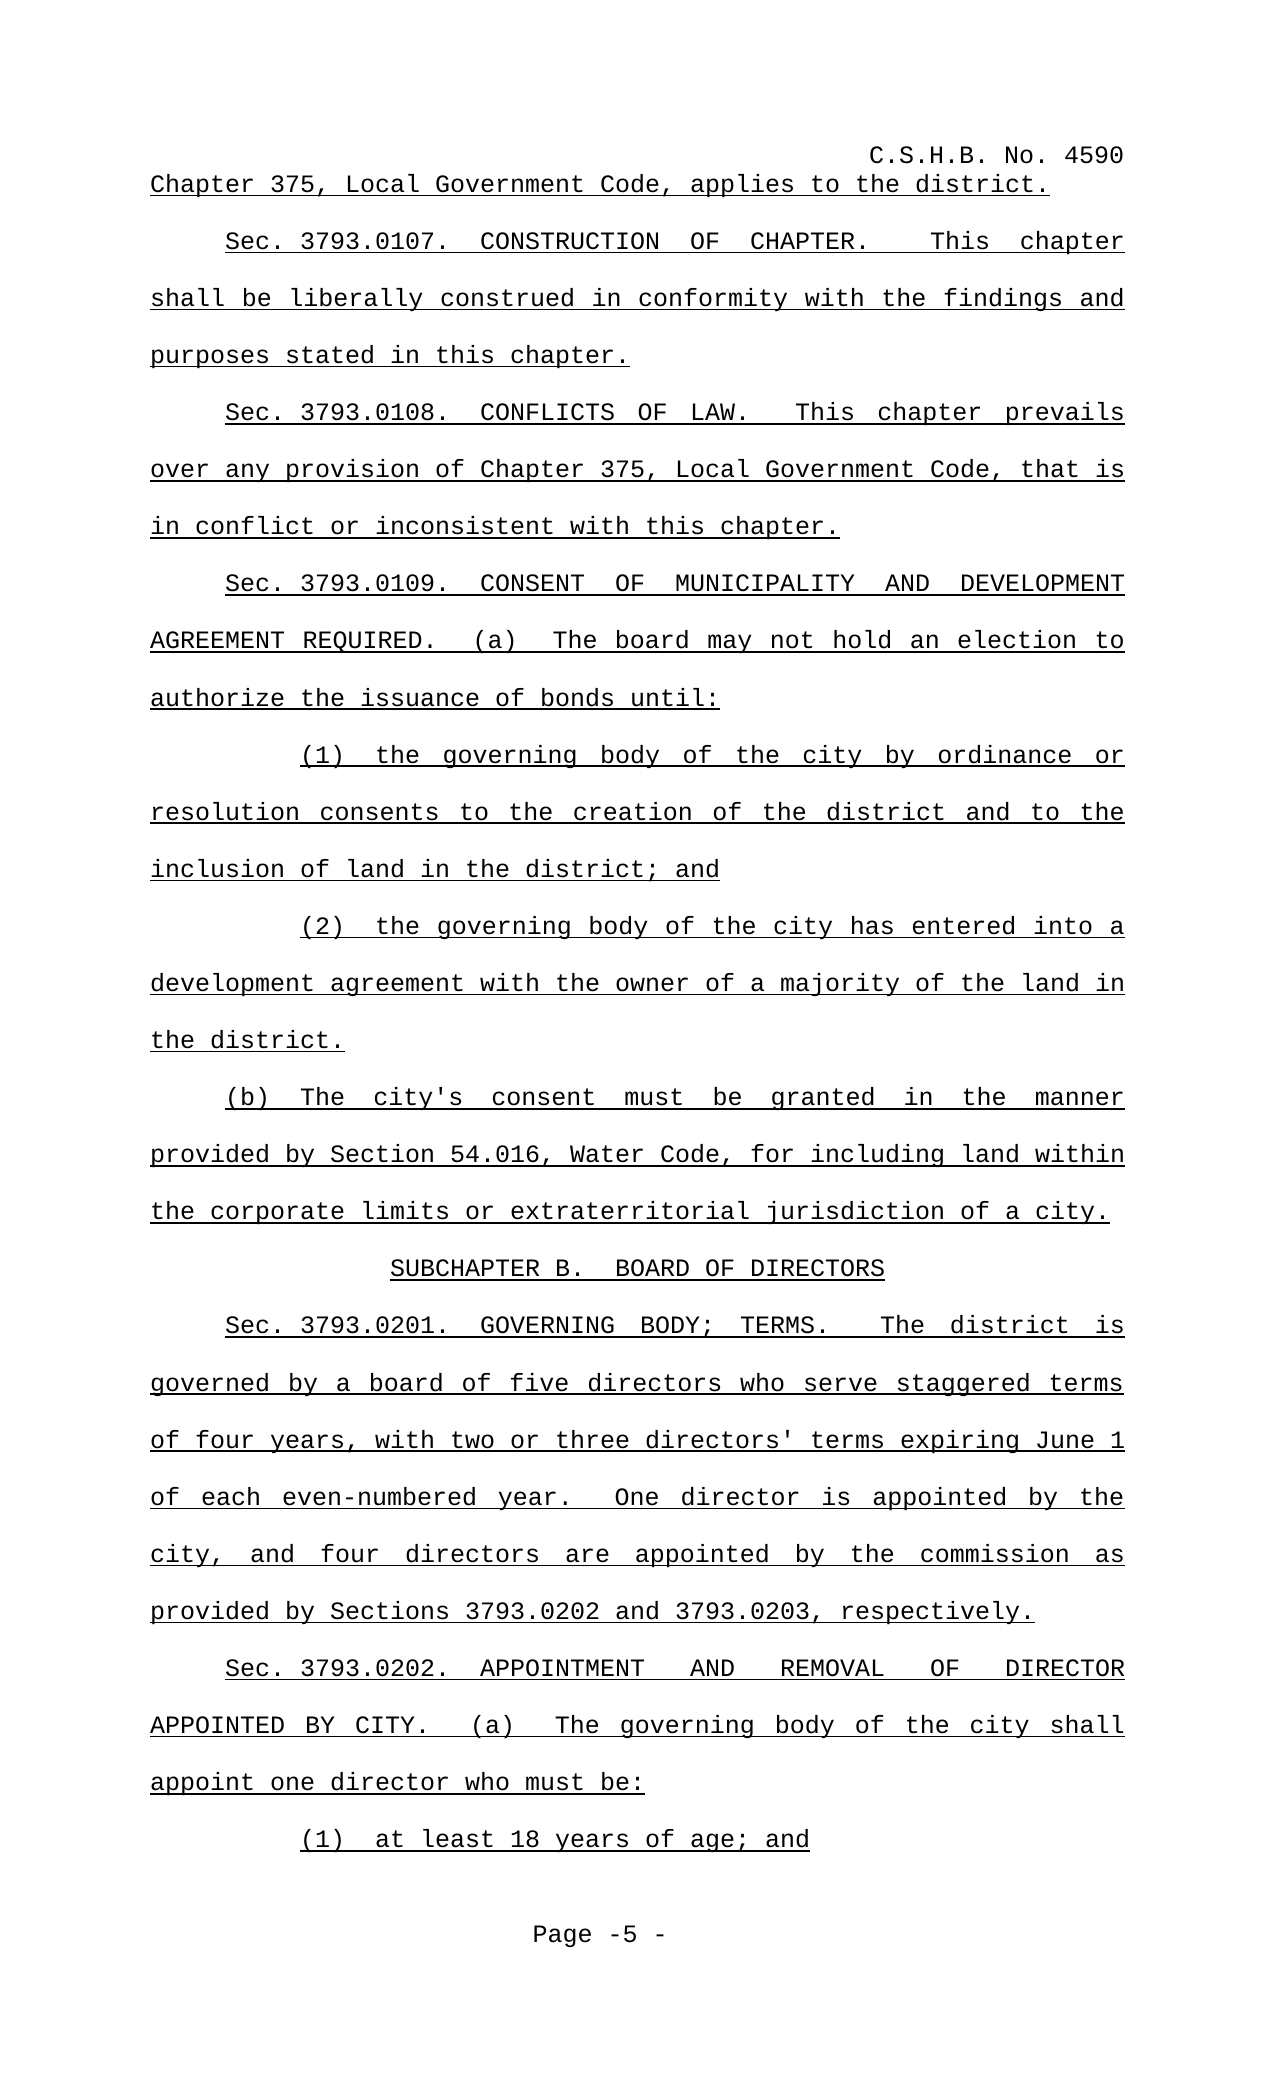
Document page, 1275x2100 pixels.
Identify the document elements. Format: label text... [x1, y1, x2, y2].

text (1) the governing body of the city by ordinance or resolution consents to the creation of the district and to the inclusion of land in the district; and [150, 742, 1125, 822]
text Sec. 3793.0201. GOVERNING BODY; TERMS. The district is governed by a board of five directors who serve staggered terms of four years, with two or three directors' terms expiring June 1 of each even-numbered year. One director is appointed by the city, and four directors are appointed by the commission as provided by Sections 3793.0202 and 3793.0203, respectively. [150, 1509, 1125, 1565]
text Sec. 3793.0107. CONSTRUCTION OF CHAPTER. This chapter shall be liberally construed in conformity with the findings and purposes stated in this chapter. [150, 228, 1125, 309]
text Sec. 3793.0202. APPOINTMENT AND REMOVAL OF DIRECTOR APPOINTED BY CITY. (a) The governing body of the city shall appoint one director who must be: [150, 1655, 1125, 1736]
text Sec. 3793.0201. GOVERNING BODY; TERMS. The district is governed by a board of five directors who serve staggered terms of four years, with two or three directors' terms expiring June 1 of each even-numbered year. One director is appointed by the city, and four directors are appointed by the commission as provided by Sections 3793.0202 and 3793.0203, respectively. [150, 1452, 1125, 1508]
text Sec. 3793.0109. CONSENT OF MUNICIPALITY AND DEVELOPMENT AGREEMENT REQUIRED. (a) The board may not hold an election to authorize the issuance of bonds until: [150, 571, 1125, 651]
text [150, 171, 1125, 200]
text SUBCHAPTER B. BOARD OF DIRECTORS [150, 1256, 1125, 1284]
text Sec. 3793.0107. CONSTRUCTION OF CHAPTER. This chapter shall be liberally construed in conformity with the findings and purposes stated in this chapter. [150, 310, 1125, 371]
text (b) The city's consent must be granted in the manner provided by Section 54.016, Water Code, for including land within the corporate limits or extraterritorial jurisdiction of a city. [150, 1167, 1125, 1227]
text Sec. 3793.0109. CONSENT OF MUNICIPALITY AND DEVELOPMENT AGREEMENT REQUIRED. (a) The board may not hold an election to authorize the issuance of bonds until: [150, 653, 1125, 713]
text Sec. 3793.0108. CONFLICTS OF LAW. This chapter prevails over any provision of Chapter 375, Local Government Code, that is in conflict or inconsistent with this chapter. [150, 399, 1125, 480]
text Sec. 3793.0108. CONFLICTS OF LAW. This chapter prevails over any provision of Chapter 375, Local Government Code, that is in conflict or inconsistent with this chapter. [150, 482, 1125, 542]
text (1) at least 18 years of age; and [150, 1827, 1125, 1855]
text Sec. 3793.0201. GOVERNING BODY; TERMS. The district is governed by a board of five directors who serve staggered terms of four years, with two or three directors' terms expiring June 1 of each even-numbered year. One director is appointed by the city, and four directors are appointed by the commission as provided by Sections 3793.0202 and 3793.0203, respectively. [150, 1313, 1125, 1450]
text Sec. 3793.0202. APPOINTMENT AND REMOVAL OF DIRECTOR APPOINTED BY CITY. (a) The governing body of the city shall appoint one director who must be: [150, 1737, 1125, 1798]
text (2) the governing body of the city has entered into a development agreement with the owner of a majority of the land in the district. [150, 995, 1125, 1056]
text (1) the governing body of the city by ordinance or resolution consents to the creation of the district and to the inclusion of land in the district; and [150, 824, 1125, 885]
text (b) The city's consent must be granted in the manner provided by Section 54.016, Water Code, for including land within the corporate limits or extraterritorial jurisdiction of a city. [150, 1084, 1125, 1165]
text (2) the governing body of the city has entered into a development agreement with the owner of a majority of the land in the district. [150, 913, 1125, 994]
text Sec. 3793.0201. GOVERNING BODY; TERMS. The district is governed by a board of five directors who serve staggered terms of four years, with two or three directors' terms expiring June 1 of each even-numbered year. One director is appointed by the city, and four directors are appointed by the commission as provided by Sections 3793.0202 and 3793.0203, respectively. [150, 1566, 1125, 1627]
